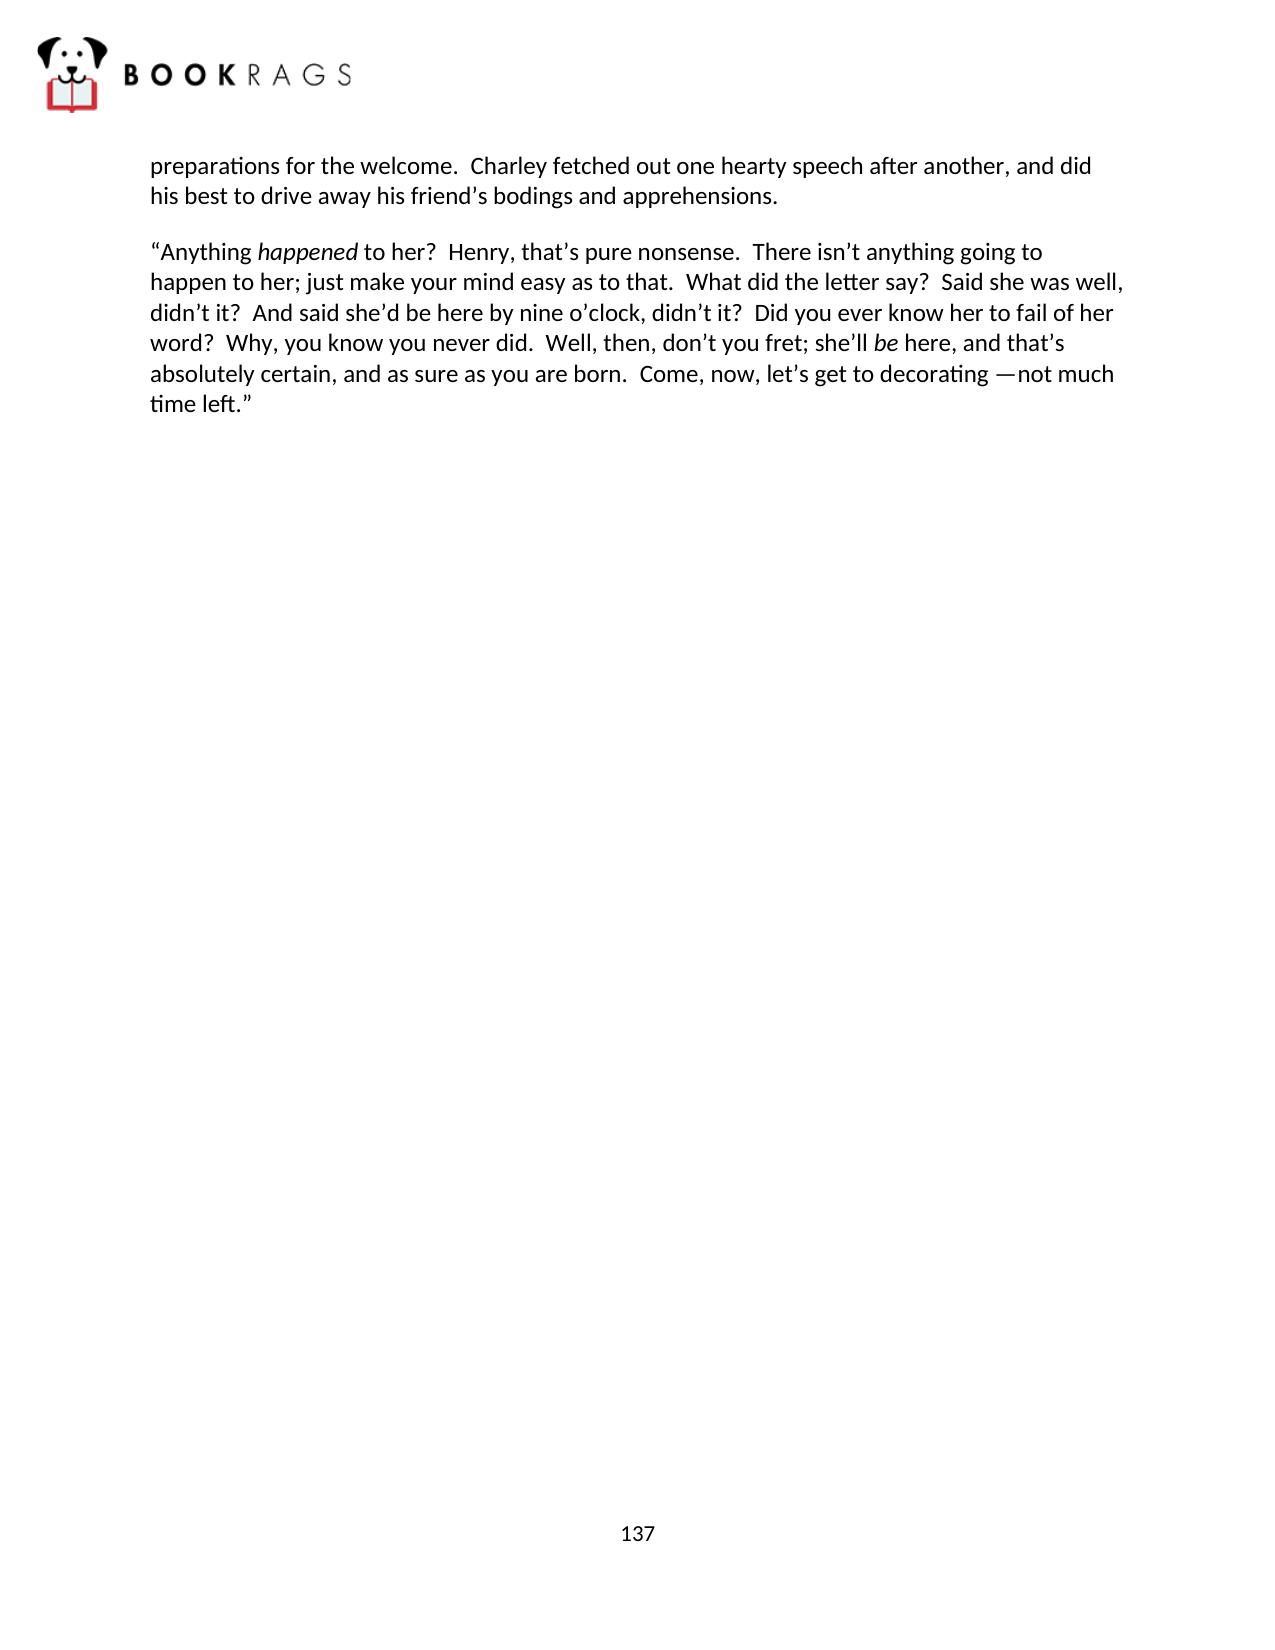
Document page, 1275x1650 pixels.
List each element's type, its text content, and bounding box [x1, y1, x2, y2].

picture [37, 37, 351, 113]
text “Anything happened to her? Henry, that’s pure nonsense. There isn’t anything going to happen to her; just make your mind easy as to that. What did the letter say? Said she was well, didn’t it? And said she’d be here by nine o’clock, didn’t it? Did you ever know her to fail of her word? Why, you know you never did. Well, then, don’t you fret; she’ll be here, and that’s absolutely certain, and as sure as you are born. Come, now, let’s get to decorating —­not much time left.” [150, 236, 1125, 419]
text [150, 150, 1125, 211]
